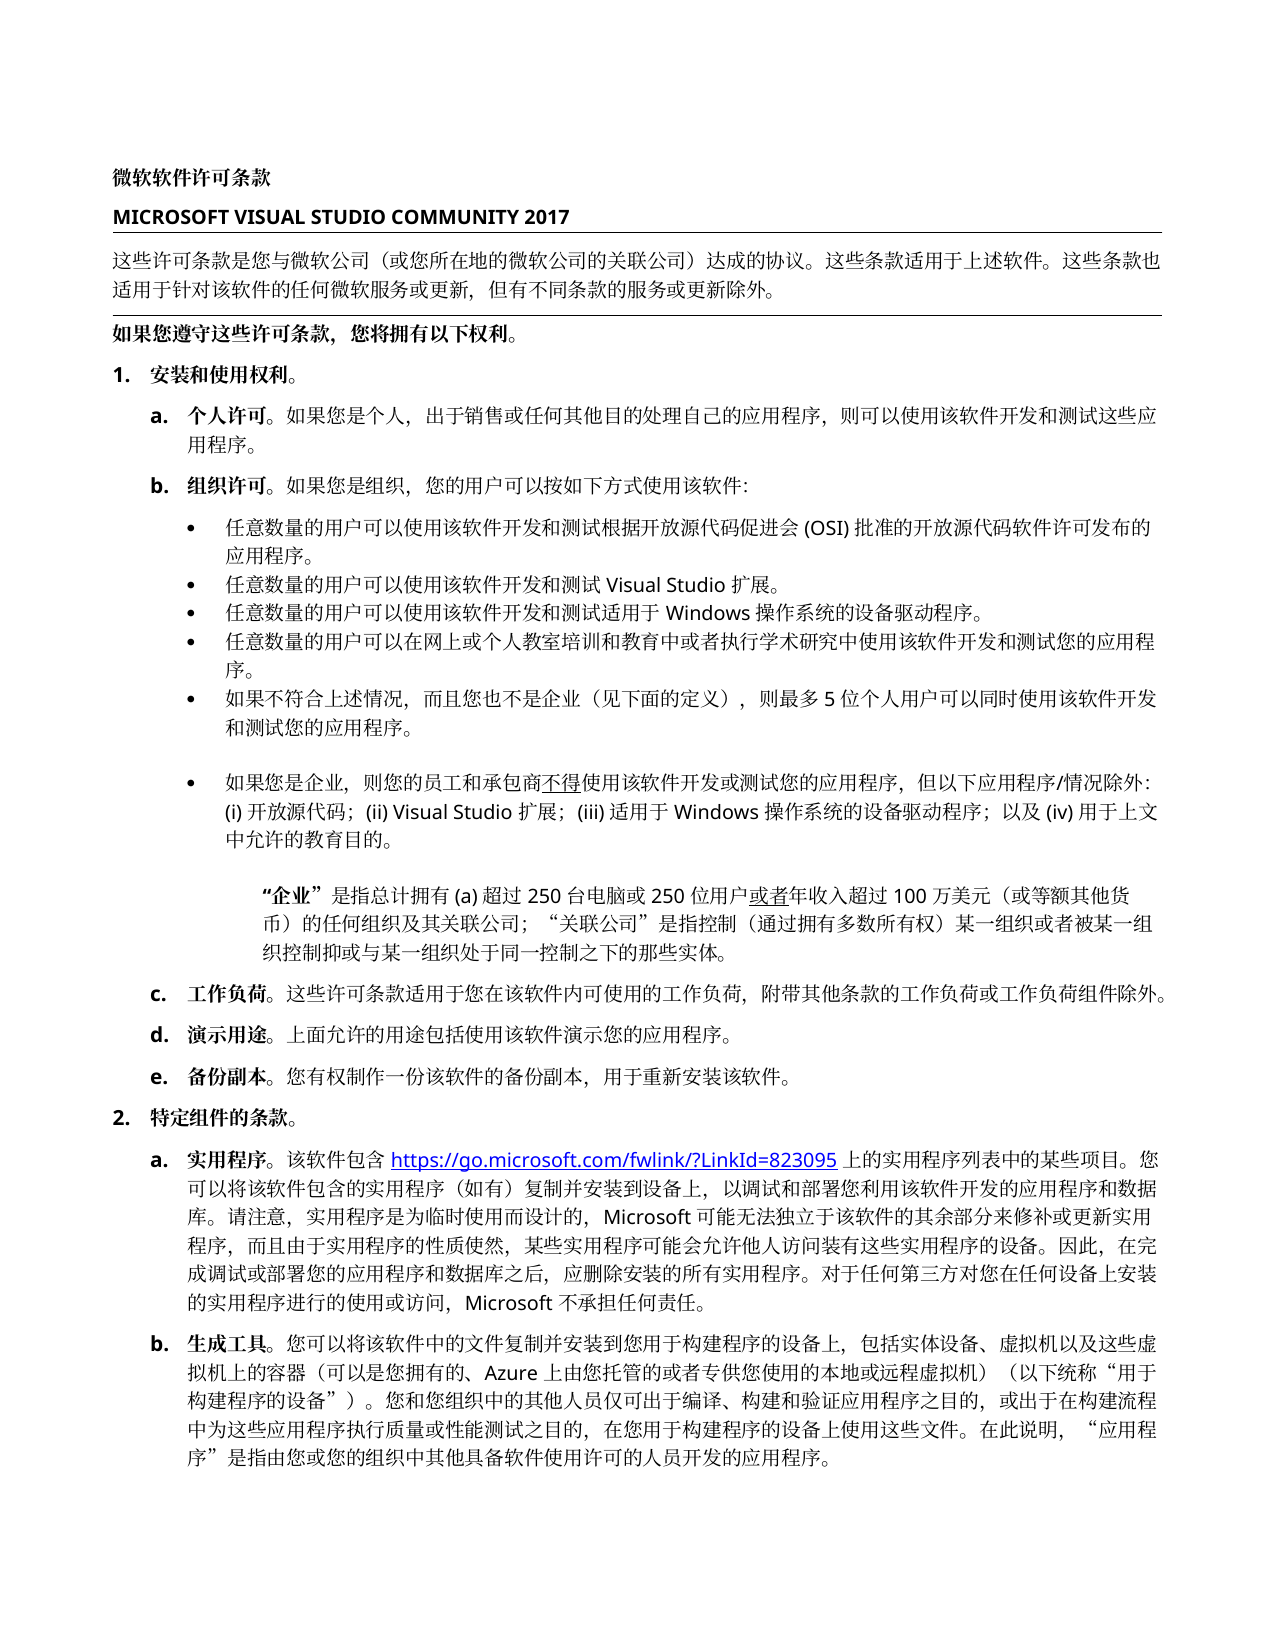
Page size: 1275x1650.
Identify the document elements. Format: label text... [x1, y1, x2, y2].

subtitle 实用程序。该软件包含 https://go.microsoft.com/fwlink/?LinkId=823095 上的实用程序列表中的某些项目。您可以将该软件包含的实用程序（如有）复制并安装到设备上，以调试和部署您利用该软件开发的应用程序和数据库。请注意，实用程序是为临时使用而设计的，Microsoft 可能无法独立于该软件的其余部分来修补或更新实用程序，而且由于实用程序的性质使然，某些实用程序可能会允许他人访问装有这些实用程序的设备。因此，在完成调试或部署您的应用程序和数据库之后，应删除安装的所有实用程序。对于任何第三方对您在任何设备上安装的实用程序进行的使用或访问，Microsoft 不承担任何责任。 [150, 1144, 1162, 1316]
text 如果您遵守这些许可条款，您将拥有以下权利。 [112, 316, 1162, 347]
subtitle 组织许可。如果您是组织，您的用户可以按如下方式使用该软件： [150, 471, 1162, 500]
list 任意数量的用户可以在网上或个人教室培训和教育中或者执行学术研究中使用该软件开发和测试您的应用程序。 [187, 627, 1162, 683]
subtitle 个人许可。如果您是个人，出于销售或任何其他目的处理自己的应用程序，则可以使用该软件开发和测试这些应用程序。 [150, 401, 1162, 458]
subtitle 特定组件的条款。 [112, 1103, 1162, 1132]
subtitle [150, 1328, 1162, 1498]
subtitle 工作负荷。这些许可条款适用于您在该软件内可使用的工作负荷，附带其他条款的工作负荷或工作负荷组件除外。 [150, 978, 1162, 1007]
subtitle 微软软件许可条款 [112, 162, 1162, 191]
subtitle 安装和使用权利。 [112, 359, 1162, 388]
list “企业”是指总计拥有 (a) 超过 250 台电脑或 250 位用户或者年收入超过 100 万美元（或等额其他货币）的任何组织及其关联公司；“关联公司”是指控制（通过拥有多数所有权）某一组织或者被某一组织控制抑或与某一组织处于同一控制之下的那些实体。 [262, 880, 1162, 966]
text 这些许可条款是您与微软公司（或您所在地的微软公司的关联公司）达成的协议。这些条款适用于上述软件。这些条款也适用于针对该软件的任何微软服务或更新，但有不同条款的服务或更新除外。 [112, 246, 1162, 303]
list 如果不符合上述情况，而且您也不是企业（见下面的定义），则最多 5 位个人用户可以同时使用该软件开发和测试您的应用程序。 [187, 683, 1162, 741]
title MICROSOFT VISUAL STUDIO COMMUNITY 2017 [112, 203, 1162, 233]
subtitle 备份副本。您有权制作一份该软件的备份副本，用于重新安装该软件。 [150, 1061, 1162, 1090]
list 任意数量的用户可以使用该软件开发和测试适用于 Windows 操作系统的设备驱动程序。 [187, 598, 1162, 627]
list 如果您是企业，则您的员工和承包商不得使用该软件开发或测试您的应用程序，但以下应用程序/情况除外：(i) 开放源代码；(ii) Visual Studio 扩展；(iii) 适用于 Windows 操作系统的设备驱动程序；以及 (iv) 用于上文中允许的教育目的。 [187, 768, 1162, 853]
subtitle 演示用途。上面允许的用途包括使用该软件演示您的应用程序。 [150, 1020, 1162, 1049]
list 任意数量的用户可以使用该软件开发和测试 Visual Studio 扩展。 [187, 569, 1162, 598]
list 任意数量的用户可以使用该软件开发和测试根据开放源代码促进会 (OSI) 批准的开放源代码软件许可发布的应用程序。 [187, 512, 1162, 569]
